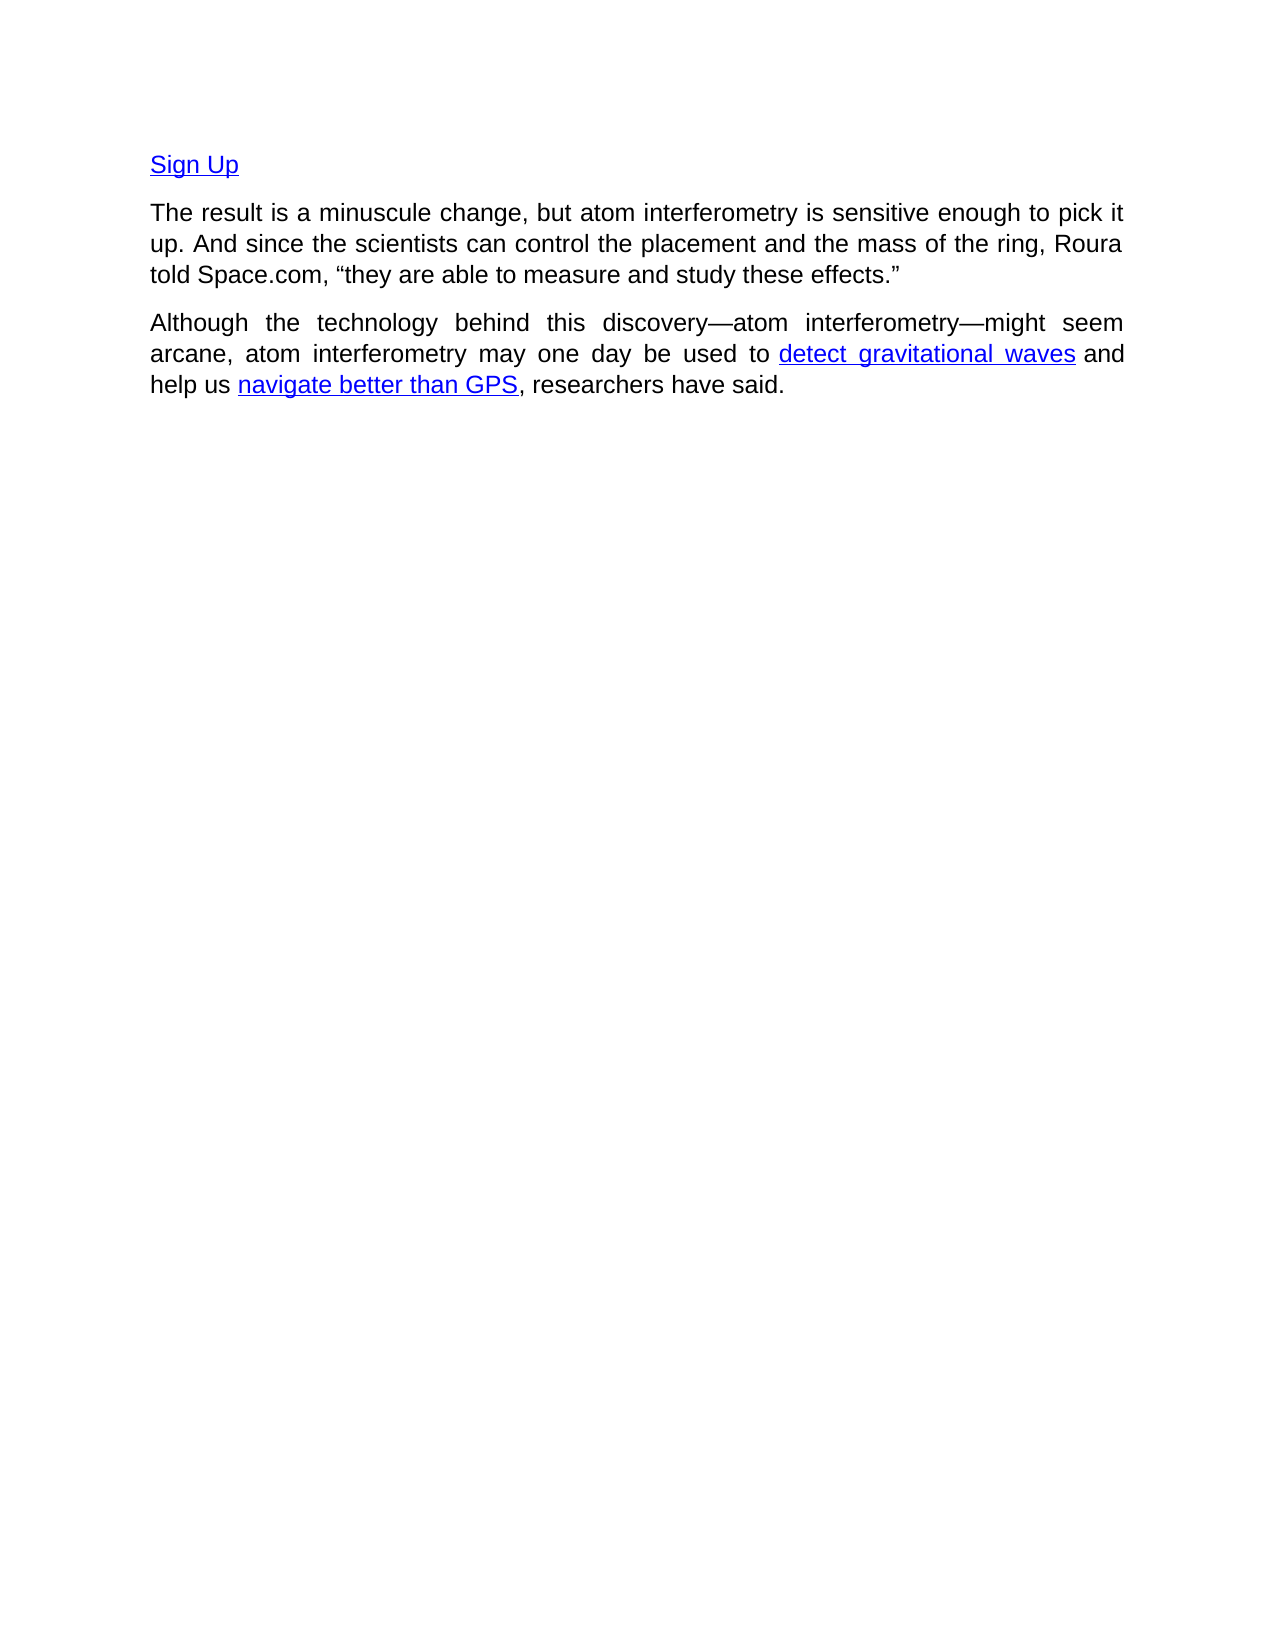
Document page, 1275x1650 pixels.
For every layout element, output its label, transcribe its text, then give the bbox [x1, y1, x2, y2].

text The result is a minuscule change, but atom interferometry is sensitive enough to pick it up. And since the scientists can control the placement and the mass of the ring, Roura told Space.com, “they are able to measure and study these effects.” [150, 198, 1125, 288]
text Although the technology behind this discovery—atom interferometry—might seem arcane, atom interferometry may one day be used to detect gravitational waves and help us navigate better than GPS, researchers have said. [150, 307, 1125, 398]
text Sign Up [150, 150, 1125, 179]
